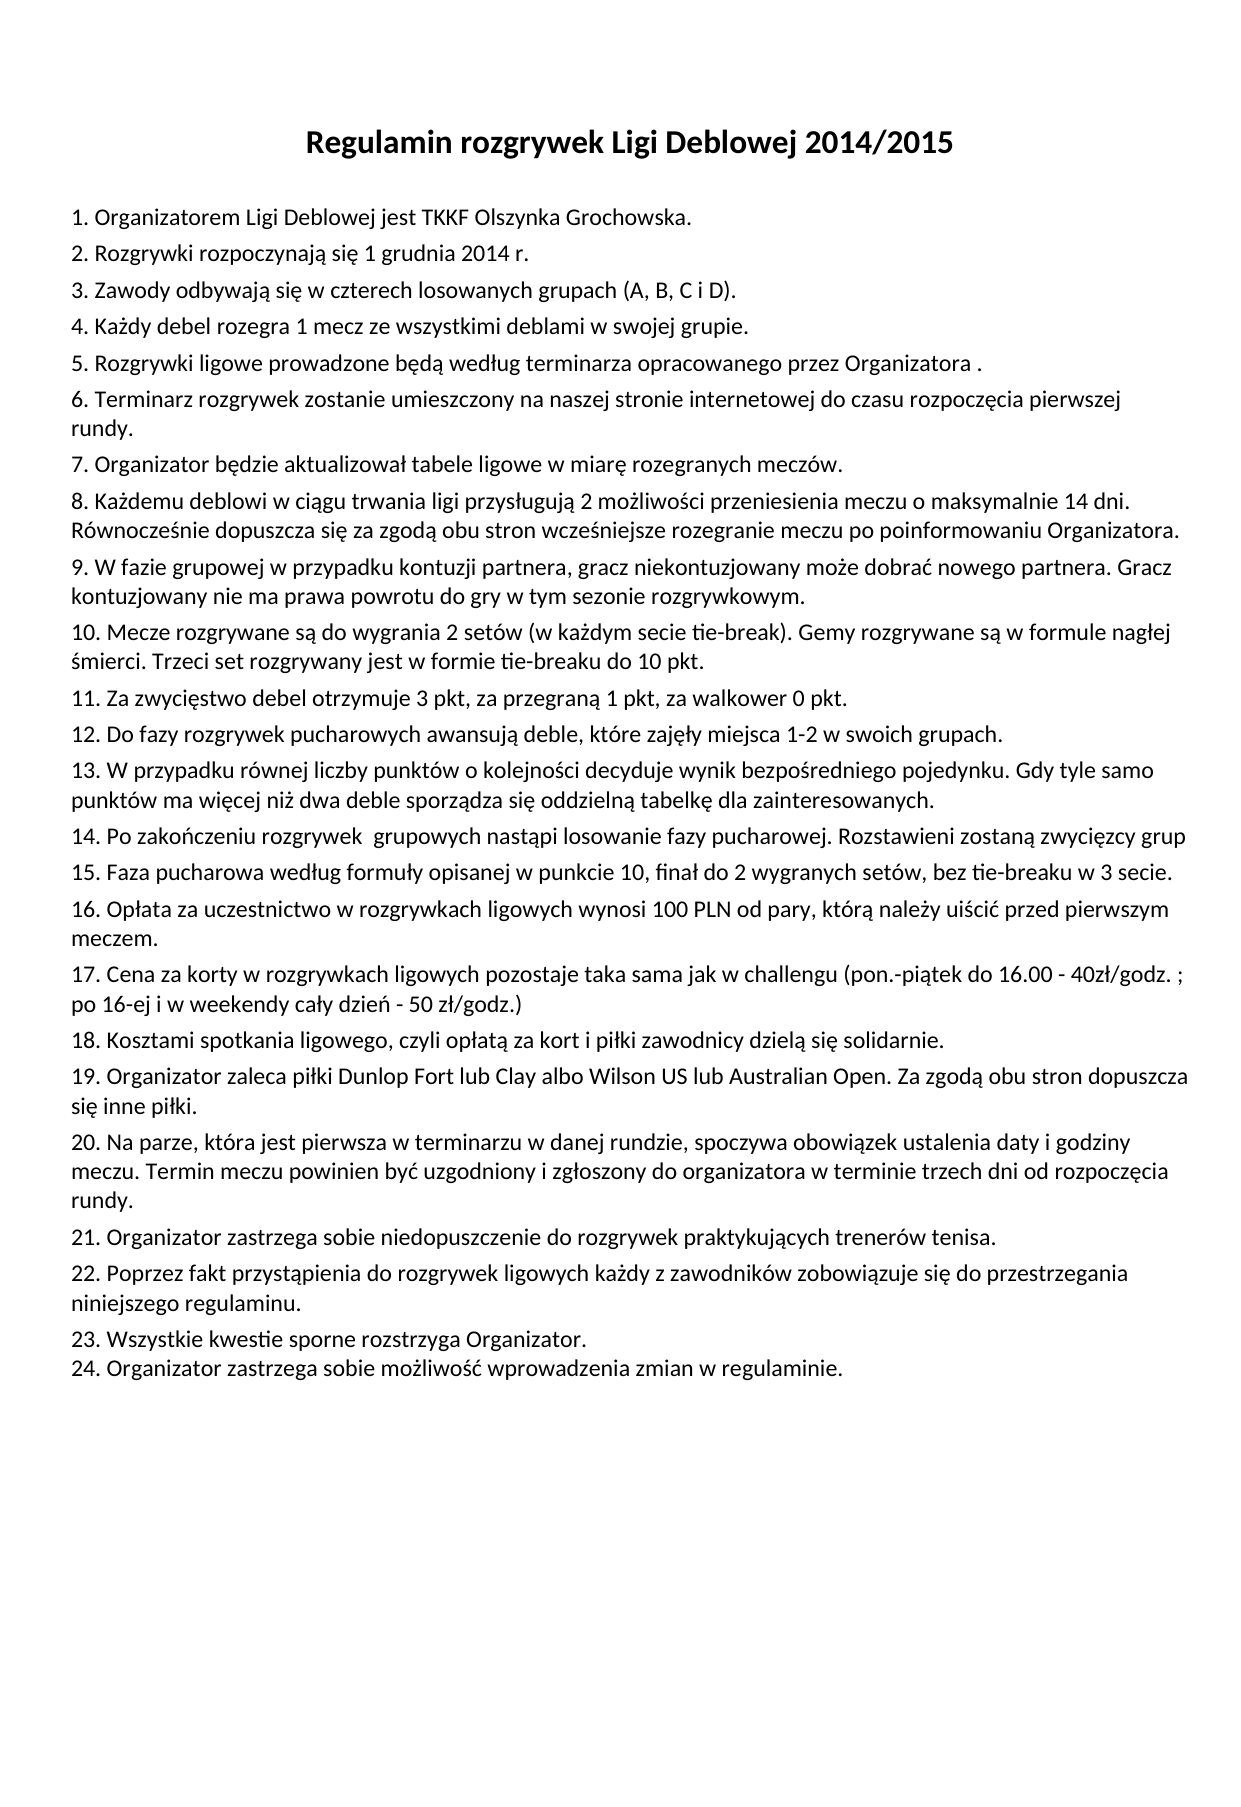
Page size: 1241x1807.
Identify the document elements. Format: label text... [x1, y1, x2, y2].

text 7. Organizator będzie aktualizował tabele ligowe w miarę rozegranych meczów. [71, 449, 1189, 479]
text 16. Opłata za uczestnictwo w rozgrywkach ligowych wynosi 100 PLN od pary, którą należy uiścić przed pierwszym meczem. [71, 894, 1189, 952]
text 14. Po zakończeniu rozgrywek grupowych nastąpi losowanie fazy pucharowej. Rozstawieni zostaną zwycięzcy grup [71, 821, 1189, 850]
text 18. Kosztami spotkania ligowego, czyli opłatą za kort i piłki zawodnicy dzielą się solidarnie. [71, 1025, 1189, 1054]
text 4. Każdy debel rozegra 1 mecz ze wszystkimi deblami w swojej grupie. [71, 311, 1189, 341]
text 17. Cena za korty w rozgrywkach ligowych pozostaje taka sama jak w challengu (pon.-piątek do 16.00 - 40zł/godz. ; po 16-ej i w weekendy cały dzień - 50 zł/godz.) [71, 959, 1189, 1018]
text Regulamin rozgrywek Ligi Deblowej 2014/2015 [71, 121, 1189, 161]
text 12. Do fazy rozgrywek pucharowych awansują deble, które zajęły miejsca 1-2 w swoich grupach. [71, 719, 1189, 748]
text 23. Wszystkie kwestie sporne rozstrzyga Organizator. [71, 1324, 1189, 1353]
text 8. Każdemu deblowi w ciągu trwania ligi przysługują 2 możliwości przeniesienia meczu o maksymalnie 14 dni. Równocześnie dopuszcza się za zgodą obu stron wcześniejsze rozegranie meczu po poinformowaniu Organizatora. [71, 486, 1189, 544]
text 1. Organizatorem Ligi Deblowej jest TKKF Olszynka Grochowska. [71, 202, 1189, 231]
text 20. Na parze, która jest pierwsza w terminarzu w danej rundzie, spoczywa obowiązek ustalenia daty i godziny meczu. Termin meczu powinien być uzgodniony i zgłoszony do organizatora w terminie trzech dni od rozpoczęcia rundy. [71, 1127, 1189, 1215]
text 6. Terminarz rozgrywek zostanie umieszczony na naszej stronie internetowej do czasu rozpoczęcia pierwszej rundy. [71, 384, 1189, 442]
text 11. Za zwycięstwo debel otrzymuje 3 pkt, za przegraną 1 pkt, za walkower 0 pkt. [71, 683, 1189, 712]
text 22. Poprzez fakt przystąpienia do rozgrywek ligowych każdy z zawodników zobowiązuje się do przestrzegania niniejszego regulaminu. [71, 1258, 1189, 1317]
text 24. Organizator zastrzega sobie możliwość wprowadzenia zmian w regulaminie. [71, 1353, 1189, 1382]
text 13. W przypadku równej liczby punktów o kolejności decyduje wynik bezpośredniego pojedynku. Gdy tyle samo punktów ma więcej niż dwa deble sporządza się oddzielną tabelkę dla zainteresowanych. [71, 756, 1189, 814]
text 21. Organizator zastrzega sobie niedopuszczenie do rozgrywek praktykujących trenerów tenisa. [71, 1222, 1189, 1251]
text 9. W fazie grupowej w przypadku kontuzji partnera, gracz niekontuzjowany może dobrać nowego partnera. Gracz kontuzjowany nie ma prawa powrotu do gry w tym sezonie rozgrywkowym. [71, 552, 1189, 610]
text 3. Zawody odbywają się w czterech losowanych grupach (A, B, C i D). [71, 275, 1189, 304]
text 10. Mecze rozgrywane są do wygrania 2 setów (w każdym secie tie-break). Gemy rozgrywane są w formule nagłej śmierci. Trzeci set rozgrywany jest w formie tie-breaku do 10 pkt. [71, 617, 1189, 676]
text 2. Rozgrywki rozpoczynają się 1 grudnia 2014 r. [71, 238, 1189, 268]
text 5. Rozgrywki ligowe prowadzone będą według terminarza opracowanego przez Organizatora . [71, 348, 1189, 377]
text 15. Faza pucharowa według formuły opisanej w punkcie 10, finał do 2 wygranych setów, bez tie-breaku w 3 secie. [71, 857, 1189, 887]
text 19. Organizator zaleca piłki Dunlop Fort lub Clay albo Wilson US lub Australian Open. Za zgodą obu stron dopuszcza się inne piłki. [71, 1061, 1189, 1120]
